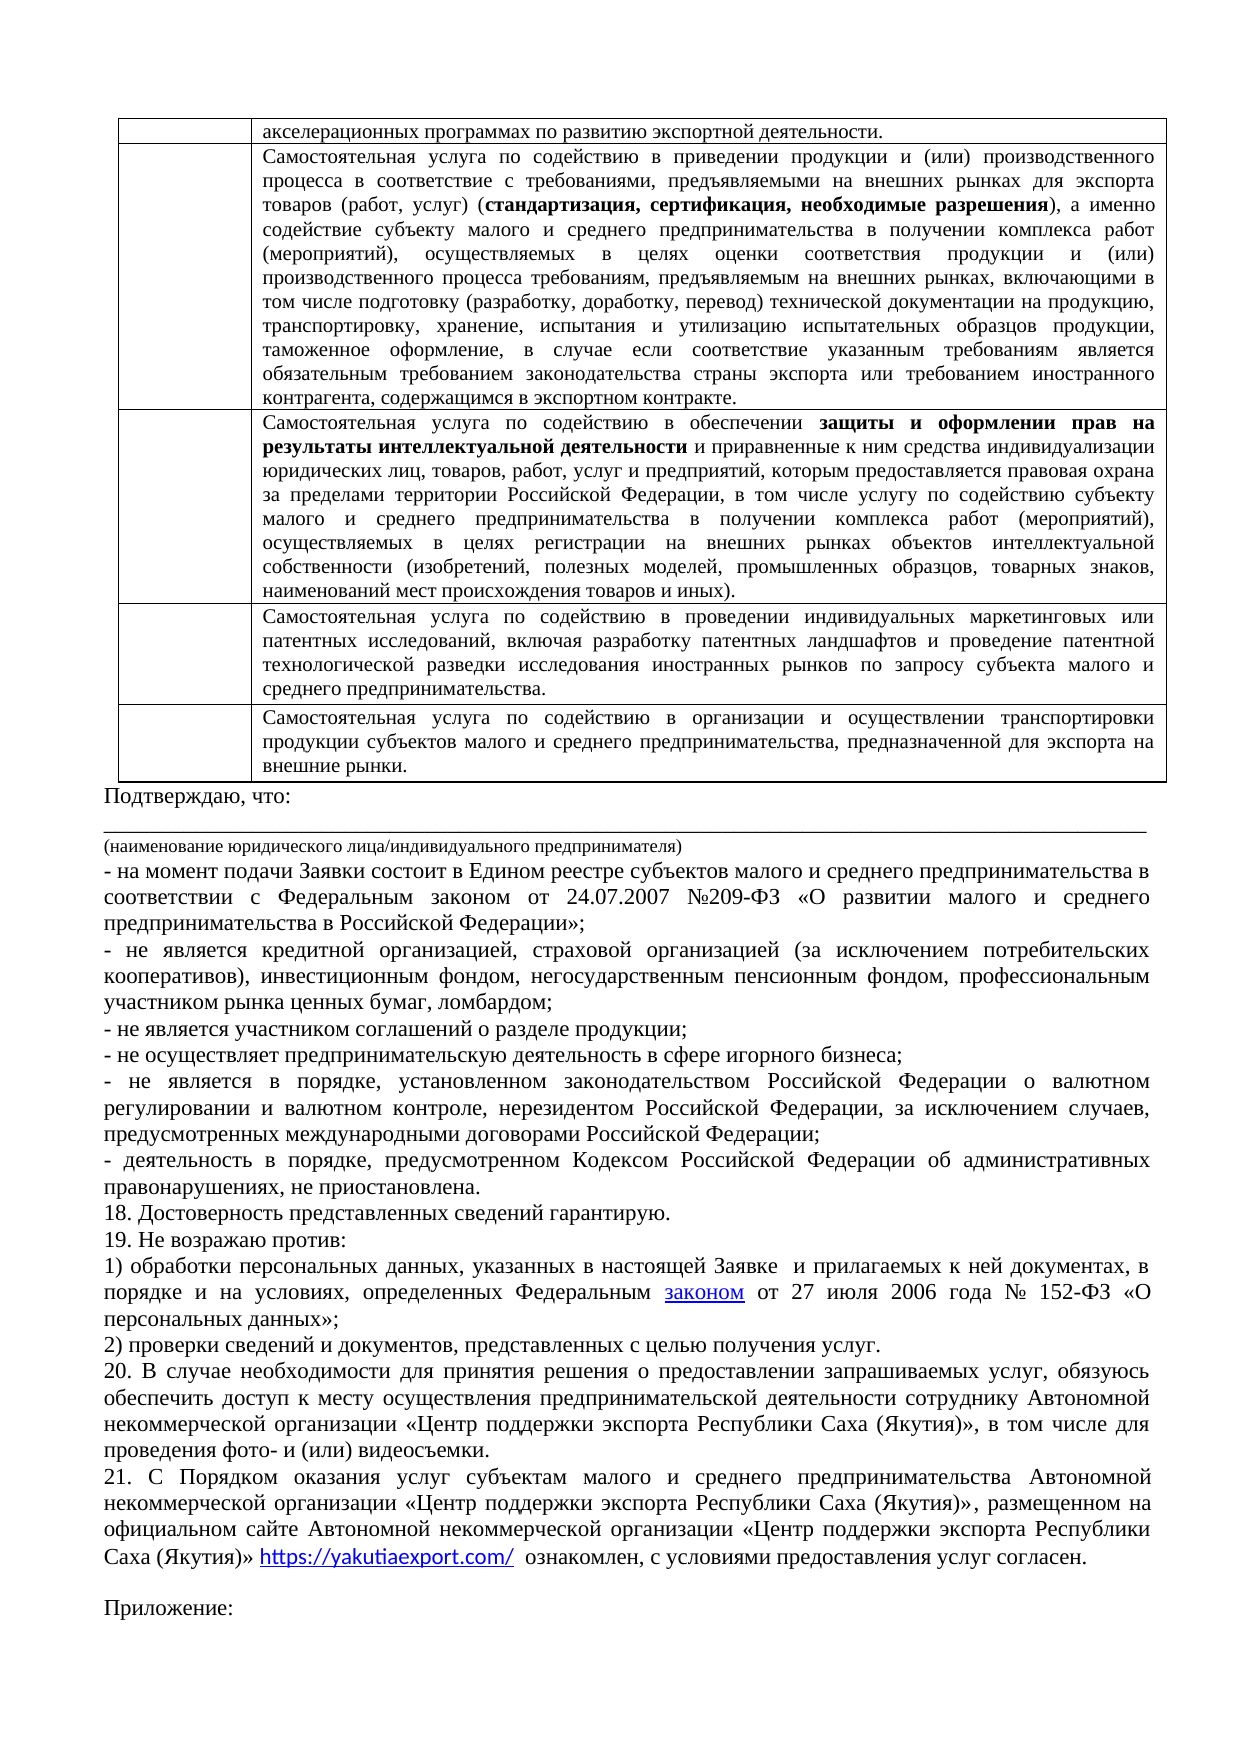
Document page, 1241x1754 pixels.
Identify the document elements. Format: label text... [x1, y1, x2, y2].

text Приложение: [103, 1594, 1152, 1620]
table_cell Самостоятельная услуга по содействию в обеспечении защиты и оформлении прав на результаты интеллектуальной деятельности и приравненные к ним средства индивидуализации юридических лиц, товаров, работ, услуг и предприятий, которым предоставляется правовая охрана за пределами территории Российской Федерации, в том числе услугу по содействию субъекту малого и среднего предпринимательства в получении комплекса работ (мероприятий), осуществляемых в целях регистрации на внешних рынках объектов интеллектуальной собственности (изобретений, полезных моделей, промышленных образцов, товарных знаков, наименований мест происхождения товаров и иных). [252, 410, 1166, 602]
table_cell Самостоятельная услуга по содействию в приведении продукции и (или) производственного процесса в соответствие с требованиями, предъявляемыми на внешних рынках для экспорта товаров (работ, услуг) (стандартизация, сертификация, необходимые разрешения), а именно содействие субъекту малого и среднего предпринимательства в получении комплекса работ (мероприятий), осуществляемых в целях оценки соответствия продукции и (или) производственного процесса требованиям, предъявляемым на внешних рынках, включающими в том числе подготовку (разработку, доработку, перевод) технической документации на продукцию, транспортировку, хранение, испытания и утилизацию испытательных образцов продукции, таможенное оформление, в случае если соответствие указанным требованиям является обязательным требованием законодательства страны экспорта или требованием иностранного контрагента, содержащимся в экспортном контракте. [252, 144, 1166, 409]
text - не осуществляет предпринимательскую деятельность в сфере игорного бизнеса; [103, 1041, 1152, 1067]
table_cell [119, 144, 251, 409]
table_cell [252, 119, 1166, 143]
table_cell [119, 119, 251, 143]
text - не является участником соглашений о разделе продукции; [103, 1015, 1152, 1041]
text 18. Достоверность представленных сведений гарантирую. [103, 1199, 1152, 1226]
table_cell Самостоятельная услуга по содействию в проведении индивидуальных маркетинговых или патентных исследований, включая разработку патентных ландшафтов и проведение патентной технологической разведки исследования иностранных рынков по запросу субъекта малого и среднего предпринимательства. [252, 604, 1166, 704]
text 19. Не возражаю против: [103, 1226, 1152, 1252]
text Подтверждаю, что: ___________________________________________________________________________________________ [103, 782, 1152, 835]
text (наименование юридического лица/индивидуального предпринимателя) [103, 835, 1152, 857]
text - не является кредитной организацией, страховой организацией (за исключением потребительских кооперативов), инвестиционным фондом, негосударственным пенсионным фондом, профессиональным участником рынка ценных бумаг, ломбардом; [103, 936, 1152, 1015]
text - деятельность в порядке, предусмотренном Кодексом Российской Федерации об административных правонарушениях, не приостановлена. [103, 1147, 1152, 1199]
text 20. В случае необходимости для принятия решения о предоставлении запрашиваемых услуг, обязуюсь обеспечить доступ к месту осуществления предпринимательской деятельности сотруднику Автономной некоммерческой организации «Центр поддержки экспорта Республики Саха (Якутия)», в том числе для проведения фото- и (или) видеосъемки. [103, 1357, 1152, 1463]
text 1) обработки персональных данных, указанных в настоящей Заявке и прилагаемых к ней документах, в порядке и на условиях, определенных Федеральным законом от 27 июля 2006 года № 152-ФЗ «О персональных данных»; [103, 1252, 1152, 1331]
table_cell [119, 705, 251, 781]
text - на момент подачи Заявки состоит в Едином реестре субъектов малого и среднего предпринимательства в соответствии с Федеральным законом от 24.07.2007 №209-ФЗ «О развитии малого и среднего предпринимательства в Российской Федерации»; [103, 857, 1152, 936]
text 2) проверки сведений и документов, представленных с целью получения услуг. [103, 1331, 1152, 1357]
table_cell [119, 410, 251, 602]
table_cell Самостоятельная услуга по содействию в организации и осуществлении транспортировки продукции субъектов малого и среднего предпринимательства, предназначенной для экспорта на внешние рынки. [252, 705, 1166, 781]
text - не является в порядке, установленном законодательством Российской Федерации о валютном регулировании и валютном контроле, нерезидентом Российской Федерации, за исключением случаев, предусмотренных международными договорами Российской Федерации; [103, 1067, 1152, 1147]
text 21. С Порядком оказания услуг субъектам малого и среднего предпринимательства Автономной некоммерческой организации «Центр поддержки экспорта Республики Саха (Якутия)», размещенном на официальном сайте Автономной некоммерческой организации «Центр поддержки экспорта Республики Саха (Якутия)» https://yakutiaexport.com/ ознакомлен, с условиями предоставления услуг согласен. [103, 1463, 1152, 1570]
table_cell [119, 604, 251, 704]
